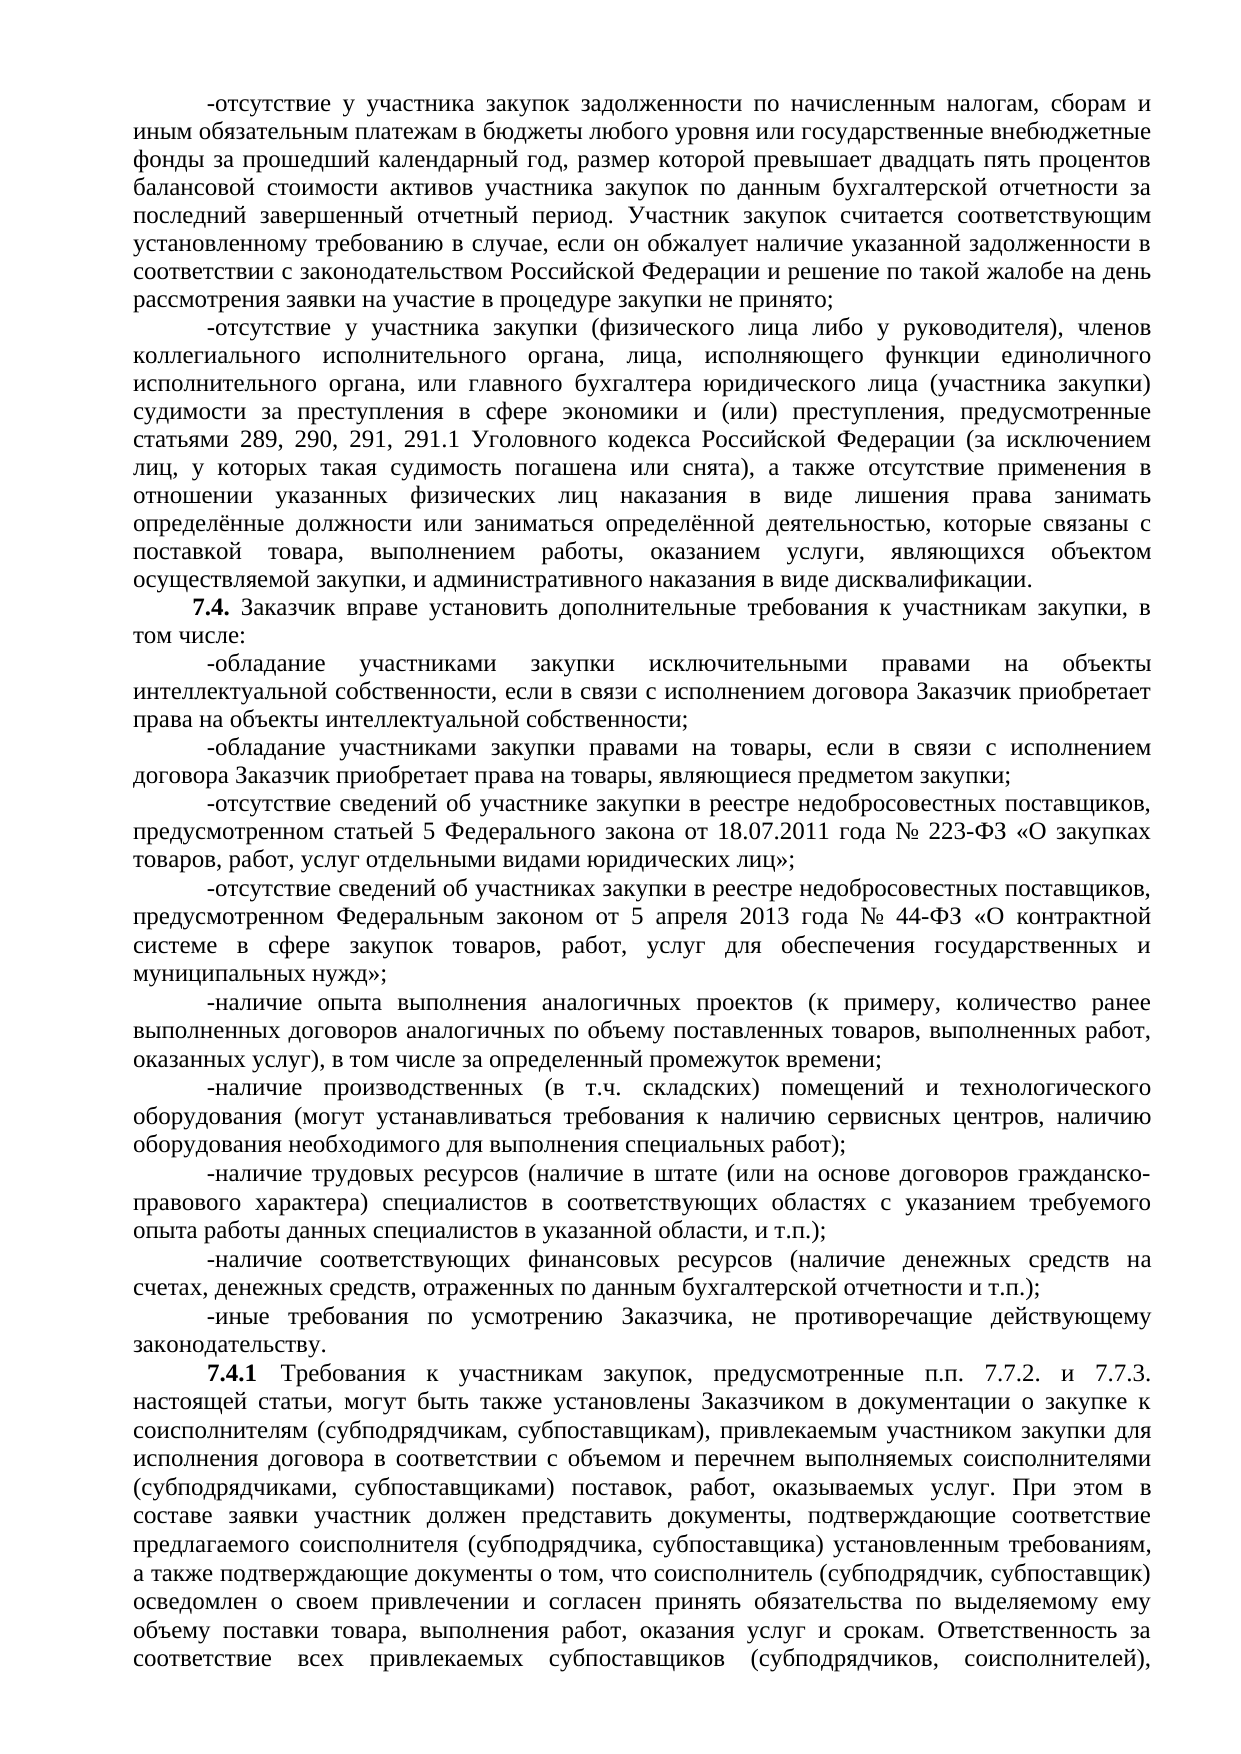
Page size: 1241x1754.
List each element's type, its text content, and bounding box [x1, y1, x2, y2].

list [133, 1358, 1152, 1672]
text -отсутствие сведений об участниках закупки в реестре недобросовестных поставщиков, предусмотренном Федеральным законом от 5 апреля 2013 года № 44-ФЗ «О контрактной системе в сфере закупок товаров, работ, услуг для обеспечения государственных и муниципальных нужд»; [133, 873, 1152, 987]
text -наличие соответствующих финансовых ресурсов (наличие денежных средств на счетах, денежных средств, отраженных по данным бухгалтерской отчетности и т.п.); [133, 1244, 1152, 1301]
text -наличие производственных (в т.ч. складских) помещений и технологического оборудования (могут устанавливаться требования к наличию сервисных центров, наличию оборудования необходимого для выполнения специальных работ); [133, 1073, 1152, 1159]
text -обладание участниками закупки правами на товары, если в связи с исполнением договора Заказчик приобретает права на товары, являющиеся предметом закупки; [133, 733, 1152, 789]
text -отсутствие у участника закупки (физического лица либо у руководителя), членов коллегиального исполнительного органа, лица, исполняющего функции единоличного исполнительного органа, или главного бухгалтера юридического лица (участника закупки) судимости за преступления в сфере экономики и (или) преступления, предусмотренные статьями 289, 290, 291, 291.1 Уголовного кодекса Российской Федерации (за исключением лиц, у которых такая судимость погашена или снята), а также отсутствие применения в отношении указанных физических лиц наказания в виде лишения права занимать определённые должности или заниматься определённой деятельностью, которые связаны с поставкой товара, выполнением работы, оказанием услуги, являющихся объектом осуществляемой закупки, и административного наказания в виде дисквалификации. [133, 313, 1152, 593]
text -обладание участниками закупки исключительными правами на объекты интеллектуальной собственности, если в связи с исполнением договора Заказчик приобретает права на объекты интеллектуальной собственности; [133, 649, 1152, 733]
text -иные требования по усмотрению Заказчика, не противоречащие действующему законодательству. [133, 1301, 1152, 1358]
text -отсутствие сведений об участнике закупки в реестре недобросовестных поставщиков, предусмотренном статьей 5 Федерального закона от 18.07.2011 года № 223-ФЗ «О закупках товаров, работ, услуг отдельными видами юридических лиц»; [133, 789, 1152, 873]
text 7.4. Заказчик вправе установить дополнительные требования к участникам закупки, в том числе: [133, 593, 1152, 649]
text -отсутствие у участника закупок задолженности по начисленным налогам, сборам и иным обязательным платежам в бюджеты любого уровня или государственные внебюджетные фонды за прошедший календарный год, размер которой превышает двадцать пять процентов балансовой стоимости активов участника закупок по данным бухгалтерской отчетности за последний завершенный отчетный период. Участник закупок считается соответствующим установленному требованию в случае, если он обжалует наличие указанной задолженности в соответствии с законодательством Российской Федерации и решение по такой жалобе на день рассмотрения заявки на участие в процедуре закупки не принято; [133, 89, 1152, 313]
text -наличие опыта выполнения аналогичных проектов (к примеру, количество ранее выполненных договоров аналогичных по объему поставленных товаров, выполненных работ, оказанных услуг), в том числе за определенный промежуток времени; [133, 987, 1152, 1073]
text -наличие трудовых ресурсов (наличие в штате (или на основе договоров гражданско- правового характера) специалистов в соответствующих областях с указанием требуемого опыта работы данных специалистов в указанной области, и т.п.); [133, 1159, 1152, 1244]
